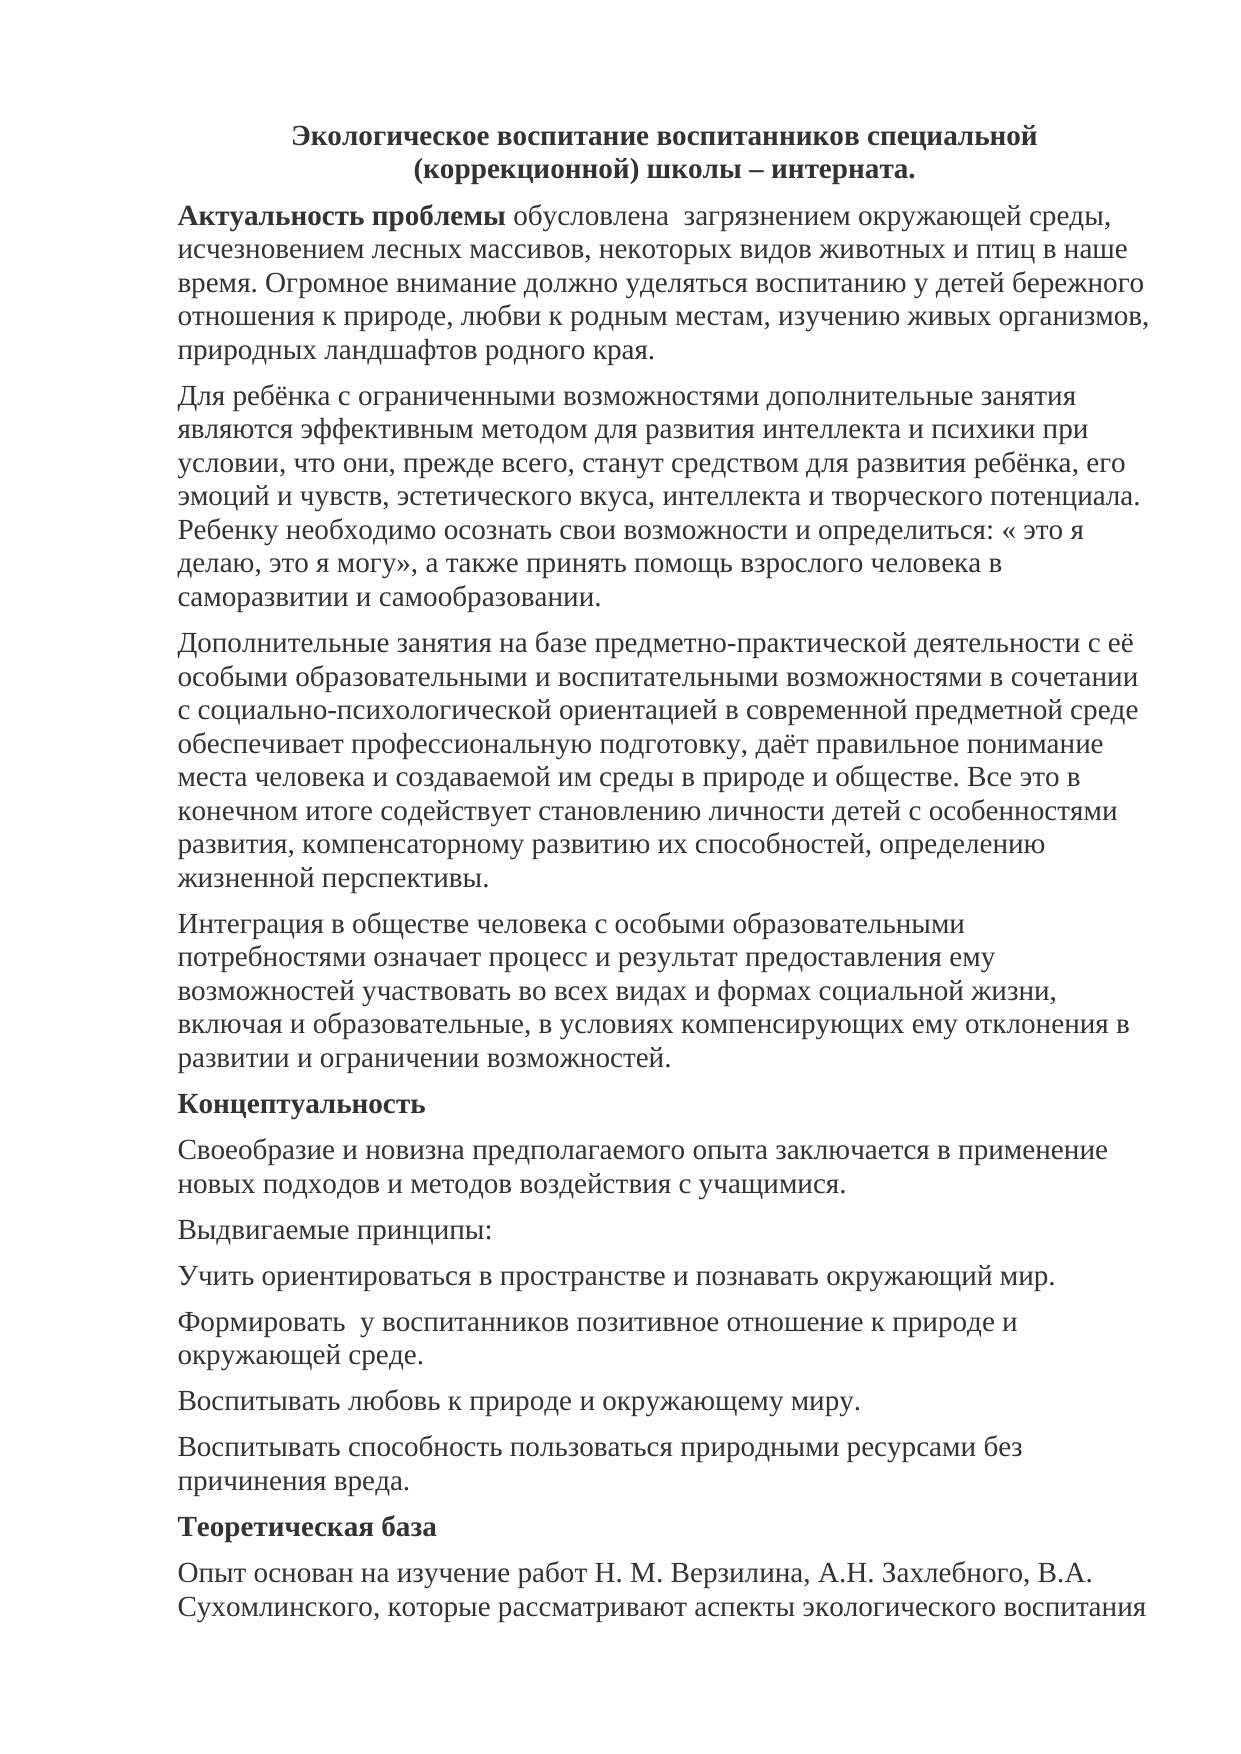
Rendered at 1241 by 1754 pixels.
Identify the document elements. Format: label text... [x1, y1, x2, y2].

text Воспитывать любовь к природе и окружающему миру. [177, 1383, 1152, 1417]
text Для ребёнка с ограниченными возможностями дополнительные занятия являются эффективным методом для развития интеллекта и психики при условии, что они, прежде всего, станут средством для развития ребёнка, его эмоций и чувств, эстетического вкуса, интеллекта и творческого потенциала. Ребенку необходимо осознать свои возможности и определиться: « это я делаю, это я могу», а также принять помощь взрослого человека в саморазвитии и самообразовании. [177, 378, 1152, 613]
text Концептуальность [177, 1086, 1152, 1120]
text Своеобразие и новизна предполагаемого опыта заключается в применение новых подходов и методов воздействия с учащимися. [177, 1132, 1152, 1199]
text Интеграция в обществе человека с особыми образовательными потребностями означает процесс и результат предоставления ему возможностей участвовать во всех видах и формах социальной жизни, включая и образовательные, в условиях компенсирующих ему отклонения в развитии и ограничении возможностей. [177, 906, 1152, 1074]
text Дополнительные занятия на базе предметно-практической деятельности с её особыми образовательными и воспитательными возможностями в сочетании с социально-психологической ориентацией в современной предметной среде обеспечивает профессиональную подготовку, даёт правильное понимание места человека и создаваемой им среды в природе и обществе. Все это в конечном итоге содействует становлению личности детей с особенностями развития, компенсаторному развитию их способностей, определению жизненной перспективы. [177, 625, 1152, 893]
text Формировать у воспитанников позитивное отношение к природе и окружающей среде. [177, 1304, 1152, 1371]
text Воспитывать способность пользоваться природными ресурсами без причинения вреда. [177, 1429, 1152, 1497]
text Актуальность проблемы обусловлена загрязнением окружающей среды, исчезновением лесных массивов, некоторых видов животных и птиц в наше время. Огромное внимание должно уделяться воспитанию у детей бережного отношения к природе, любви к родным местам, изучению живых организмов, природных ландшафтов родного края. [177, 198, 1152, 365]
text Выдвигаемые принципы: [177, 1212, 1152, 1245]
text Теоретическая база [177, 1509, 1152, 1543]
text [177, 1555, 1152, 1622]
text Экологическое воспитание воспитанников специальной (коррекционной) школы – интерната. [177, 118, 1152, 185]
text Учить ориентироваться в пространстве и познавать окружающий мир. [177, 1258, 1152, 1291]
